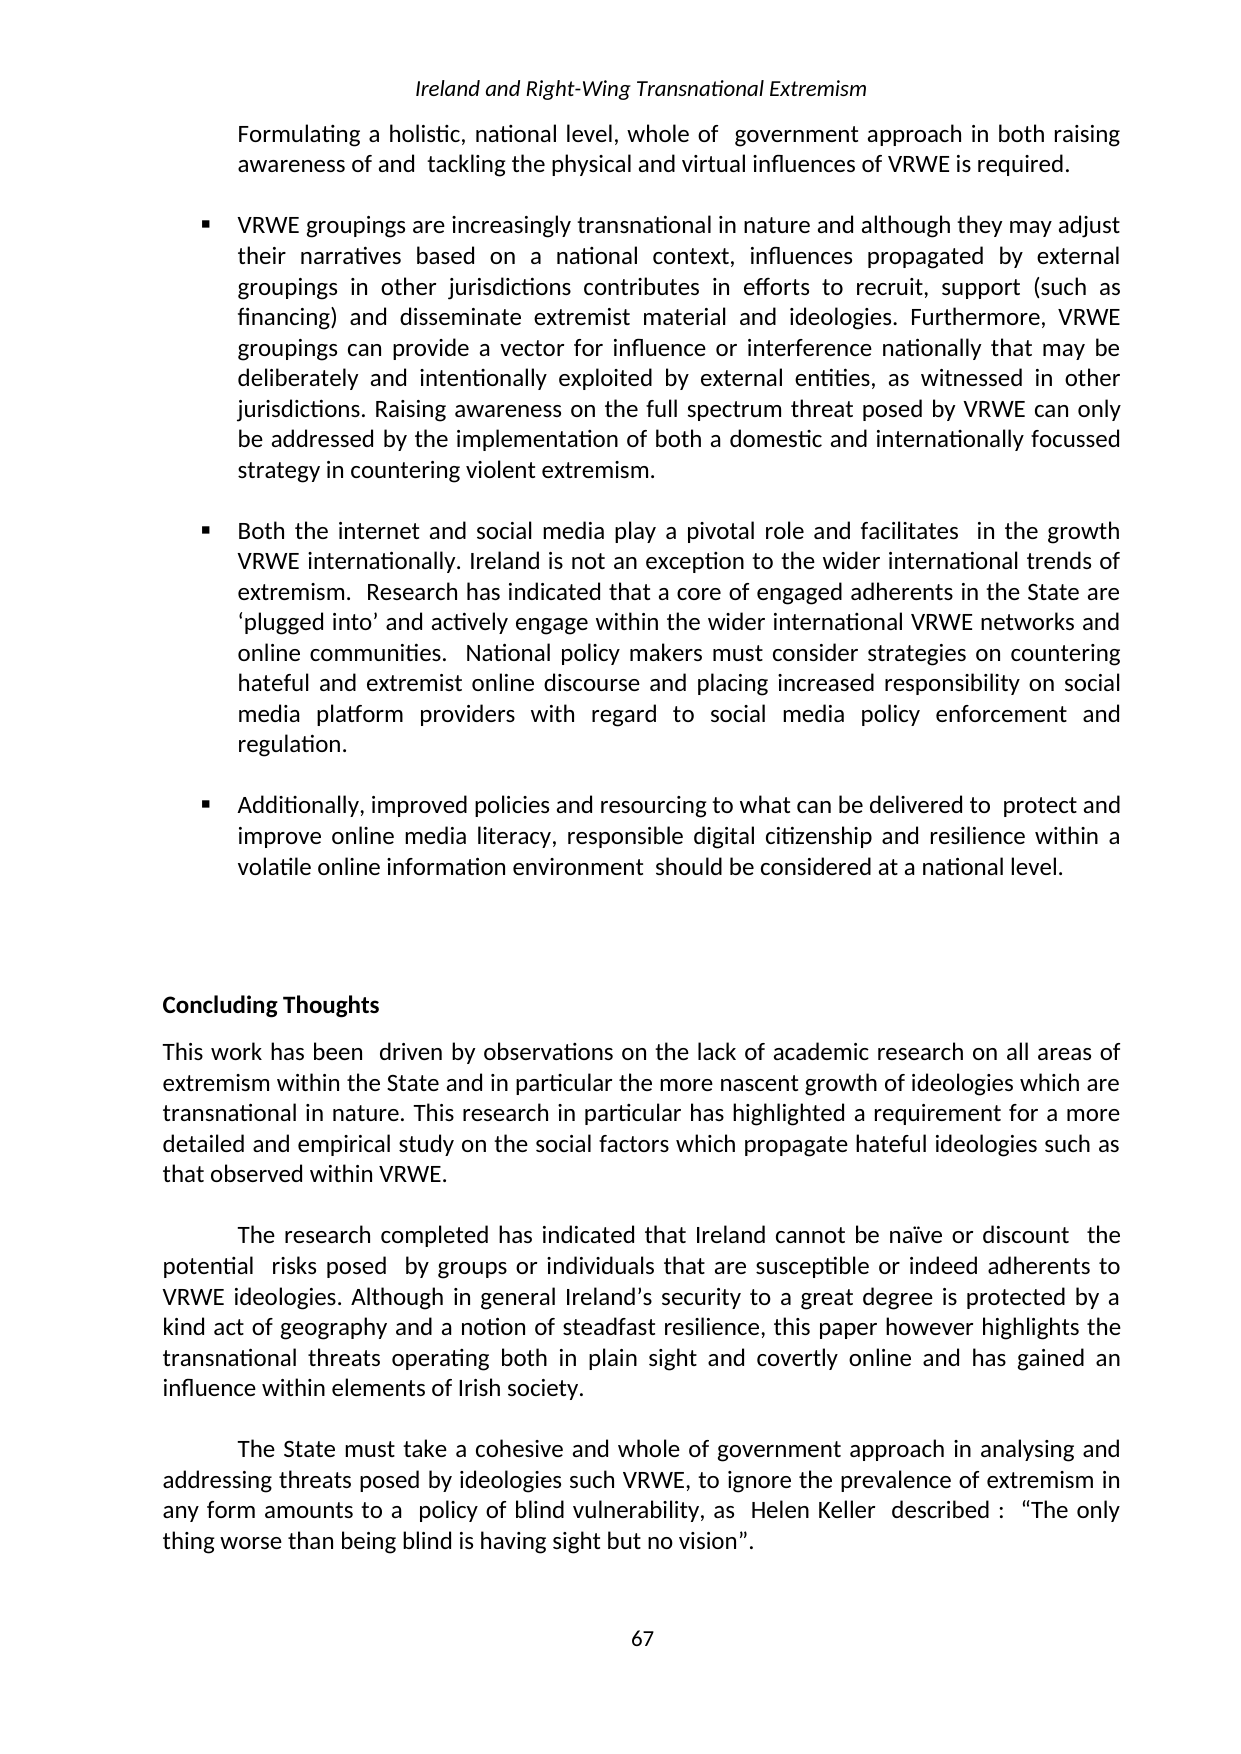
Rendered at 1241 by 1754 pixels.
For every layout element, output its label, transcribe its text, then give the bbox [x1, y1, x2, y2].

list Both the internet and social media play a pivotal role and facilitates in the growth VRWE internationally. Ireland is not an exception to the wider international trends of extremism. Research has indicated that a core of engaged adherents in the State are ‘plugged into’ and actively engage within the wider international VRWE networks and online communities. National policy makers must consider strategies on countering hateful and extremist online discourse and placing increased responsibility on social media platform providers with regard to social media policy enforcement and regulation. [200, 515, 1122, 759]
text Concluding Thoughts [162, 989, 1122, 1020]
list The research completed has indicated that Ireland cannot be naïve or discount the potential risks posed by groups or individuals that are susceptible or indeed adherents to VRWE ideologies. Although in general Ireland’s security to a great degree is protected by a kind act of geography and a notion of steadfast resilience, this paper however highlights the transnational threats operating both in plain sight and covertly online and has gained an influence within elements of Irish society. [162, 1220, 1122, 1403]
list The State must take a cohesive and whole of government approach in analysing and addressing threats posed by ideologies such VRWE, to ignore the prevalence of extremism in any form amounts to a policy of blind vulnerability, as Helen Keller described : “The only thing worse than being blind is having sight but no vision”. [162, 1433, 1122, 1555]
list This work has been driven by observations on the lack of academic research on all areas of extremism within the State and in particular the more nascent growth of ideologies which are transnational in nature. This research in particular has highlighted a requirement for a more detailed and empirical study on the social factors which propagate hateful ideologies such as that observed within VRWE. [162, 1037, 1122, 1189]
list Additionally, improved policies and resourcing to what can be delivered to protect and improve online media literacy, responsible digital citizenship and resilience within a volatile online information environment should be considered at a national level. [200, 789, 1122, 881]
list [200, 118, 1122, 179]
list VRWE groupings are increasingly transnational in nature and although they may adjust their narratives based on a national context, influences propagated by external groupings in other jurisdictions contributes in efforts to recruit, support (such as financing) and disseminate extremist material and ideologies. Furthermore, VRWE groupings can provide a vector for influence or interference nationally that may be deliberately and intentionally exploited by external entities, as witnessed in other jurisdictions. Raising awareness on the full spectrum threat posed by VRWE can only be addressed by the implementation of both a domestic and internationally focussed strategy in countering violent extremism. [200, 210, 1122, 484]
